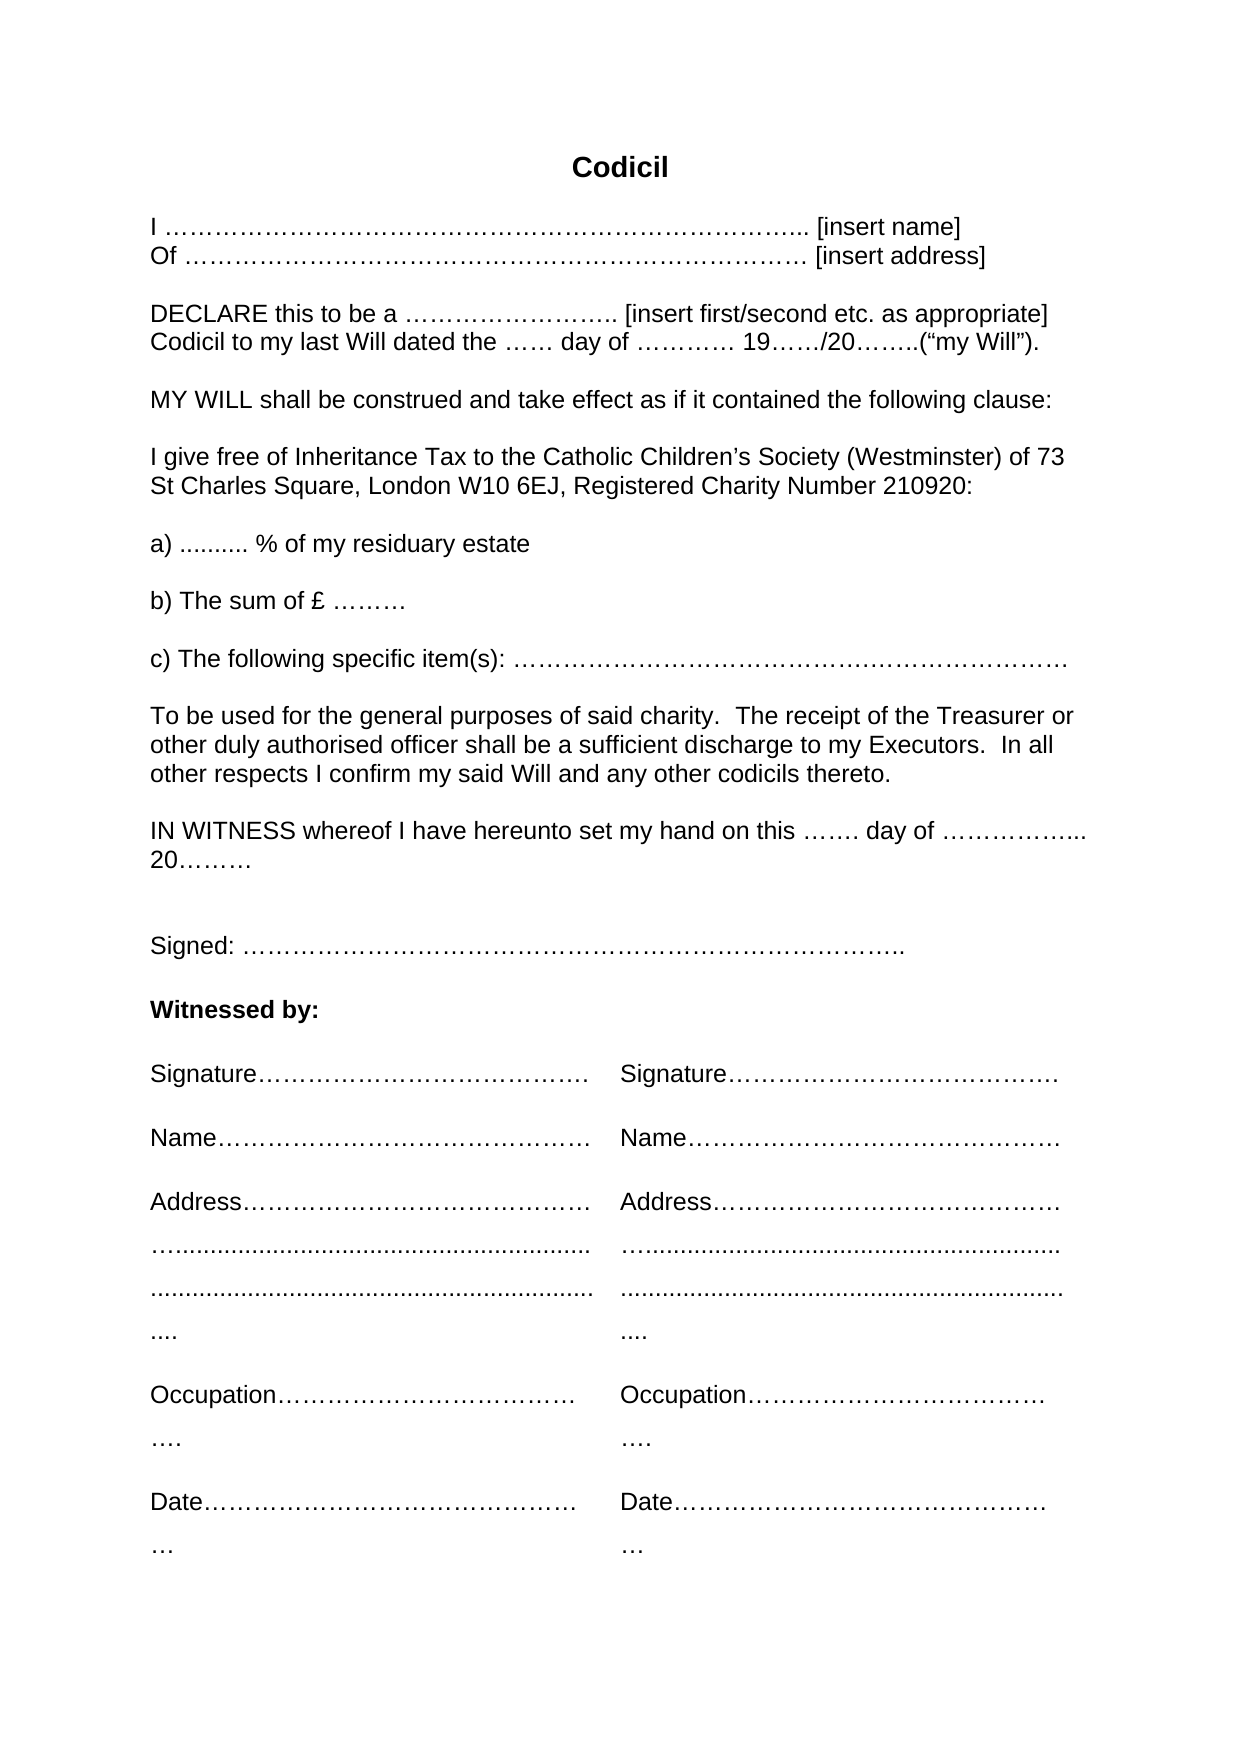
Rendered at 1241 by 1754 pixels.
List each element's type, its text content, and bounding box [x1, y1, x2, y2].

text To be used for the general purposes of said charity. The receipt of the Treasurer or other duly authorised officer shall be a sufficient discharge to my Executors. In all other respects I confirm my said Will and any other codicils thereto. [150, 701, 1090, 787]
table_header Signature…………………………………. Name……………………………………… Address………………………………………................................................................................................................................ Occupation…………………………………. Date………………………………………… [139, 1059, 609, 1593]
text Signed: …………………………………………………………………….. [150, 931, 1090, 960]
text a) .......... % of my residuary estate [150, 528, 1090, 557]
text DECLARE this to be a …………………….. [insert first/second etc. as appropriate] Codicil to my last Will dated the …… day of ………… 19……/20……..(“my Will”). [150, 298, 1090, 356]
text IN WITNESS whereof I have hereunto set my hand on this ……. day of ……………... 20……… [150, 816, 1090, 873]
text Witnessed by: [150, 995, 1090, 1024]
text Codicil [150, 150, 1090, 183]
table_header Signature…………………………………. Name……………………………………… Address………………………………………................................................................................................................................ Occupation…………………………………. Date………………………………………… [609, 1059, 1079, 1593]
text I …………………………………………………………………... [insert name] [150, 212, 1090, 241]
text c) The following specific item(s): …………………………………….…………………… [150, 643, 1090, 672]
text b) The sum of £ ……… [150, 586, 1090, 615]
text MY WILL shall be construed and take effect as if it contained the following clause: [150, 385, 1090, 413]
text I give free of Inheritance Tax to the Catholic Children’s Society (Westminster) of 73 St Charles Square, London W10 6EJ, Registered Charity Number 210920: [150, 442, 1090, 500]
text Of ………………………………………………………………… [insert address] [150, 241, 1090, 270]
